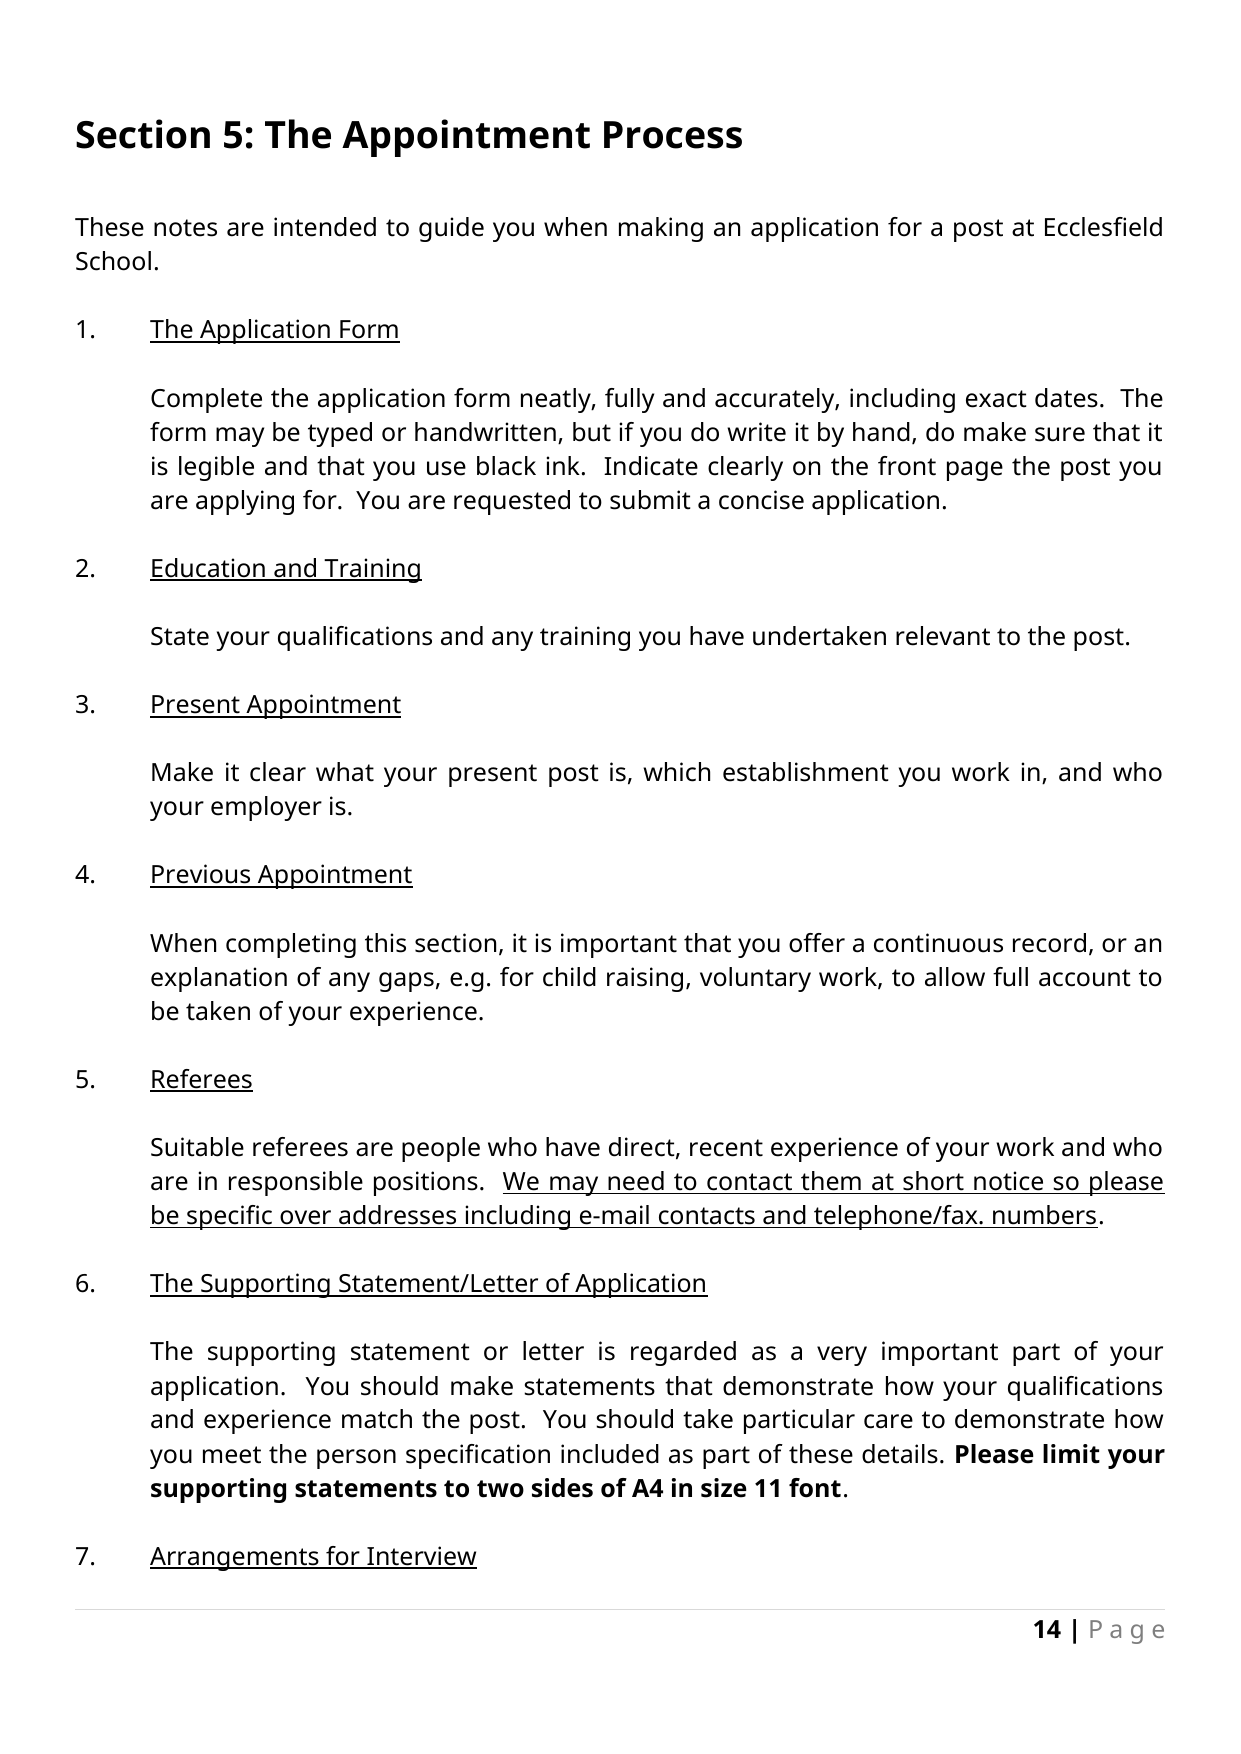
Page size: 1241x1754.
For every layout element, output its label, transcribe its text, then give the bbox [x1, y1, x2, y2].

text 3. Present Appointment [75, 687, 1165, 721]
text 1. The Application Form [75, 312, 1165, 346]
text When completing this section, it is important that you offer a continuous record, or an explanation of any gaps, e.g. for child raising, voluntary work, to allow full account to be taken of your experience. [150, 925, 1165, 1027]
subtitle Section 5: The Appointment Process [75, 108, 1165, 159]
text Make it clear what your present post is, which establishment you work in, and who your employer is. [150, 755, 1165, 823]
text Suitable referees are people who have direct, recent experience of your work and who are in responsible positions. We may need to contact them at short notice so please be specific over addresses including e-mail contacts and telephone/fax. numbers. [150, 1130, 1165, 1232]
text 4. Previous Appointment [75, 857, 1165, 891]
text The supporting statement or letter is regarded as a very important part of your application. You should make statements that demonstrate how your qualifications and experience match the post. You should take particular care to demonstrate how you meet the person specification included as part of these details. Please limit your supporting statements to two sides of A4 in size 11 font. [150, 1334, 1165, 1504]
text These notes are intended to guide you when making an application for a post at Ecclesfield School. [75, 210, 1165, 278]
list Arrangements for Interview [75, 1538, 1165, 1572]
text Complete the application form neatly, fully and accurately, including exact dates. The form may be typed or handwritten, but if you do write it by hand, do make sure that it is legible and that you use black ink. Indicate clearly on the front page the post you are applying for. You are requested to submit a concise application. [150, 380, 1165, 517]
text 2. Education and Training [75, 551, 1165, 585]
text 6. The Supporting Statement/Letter of Application [75, 1266, 1165, 1300]
text 5. Referees [75, 1062, 1165, 1096]
text State your qualifications and any training you have undertaken relevant to the post. [150, 619, 1165, 653]
